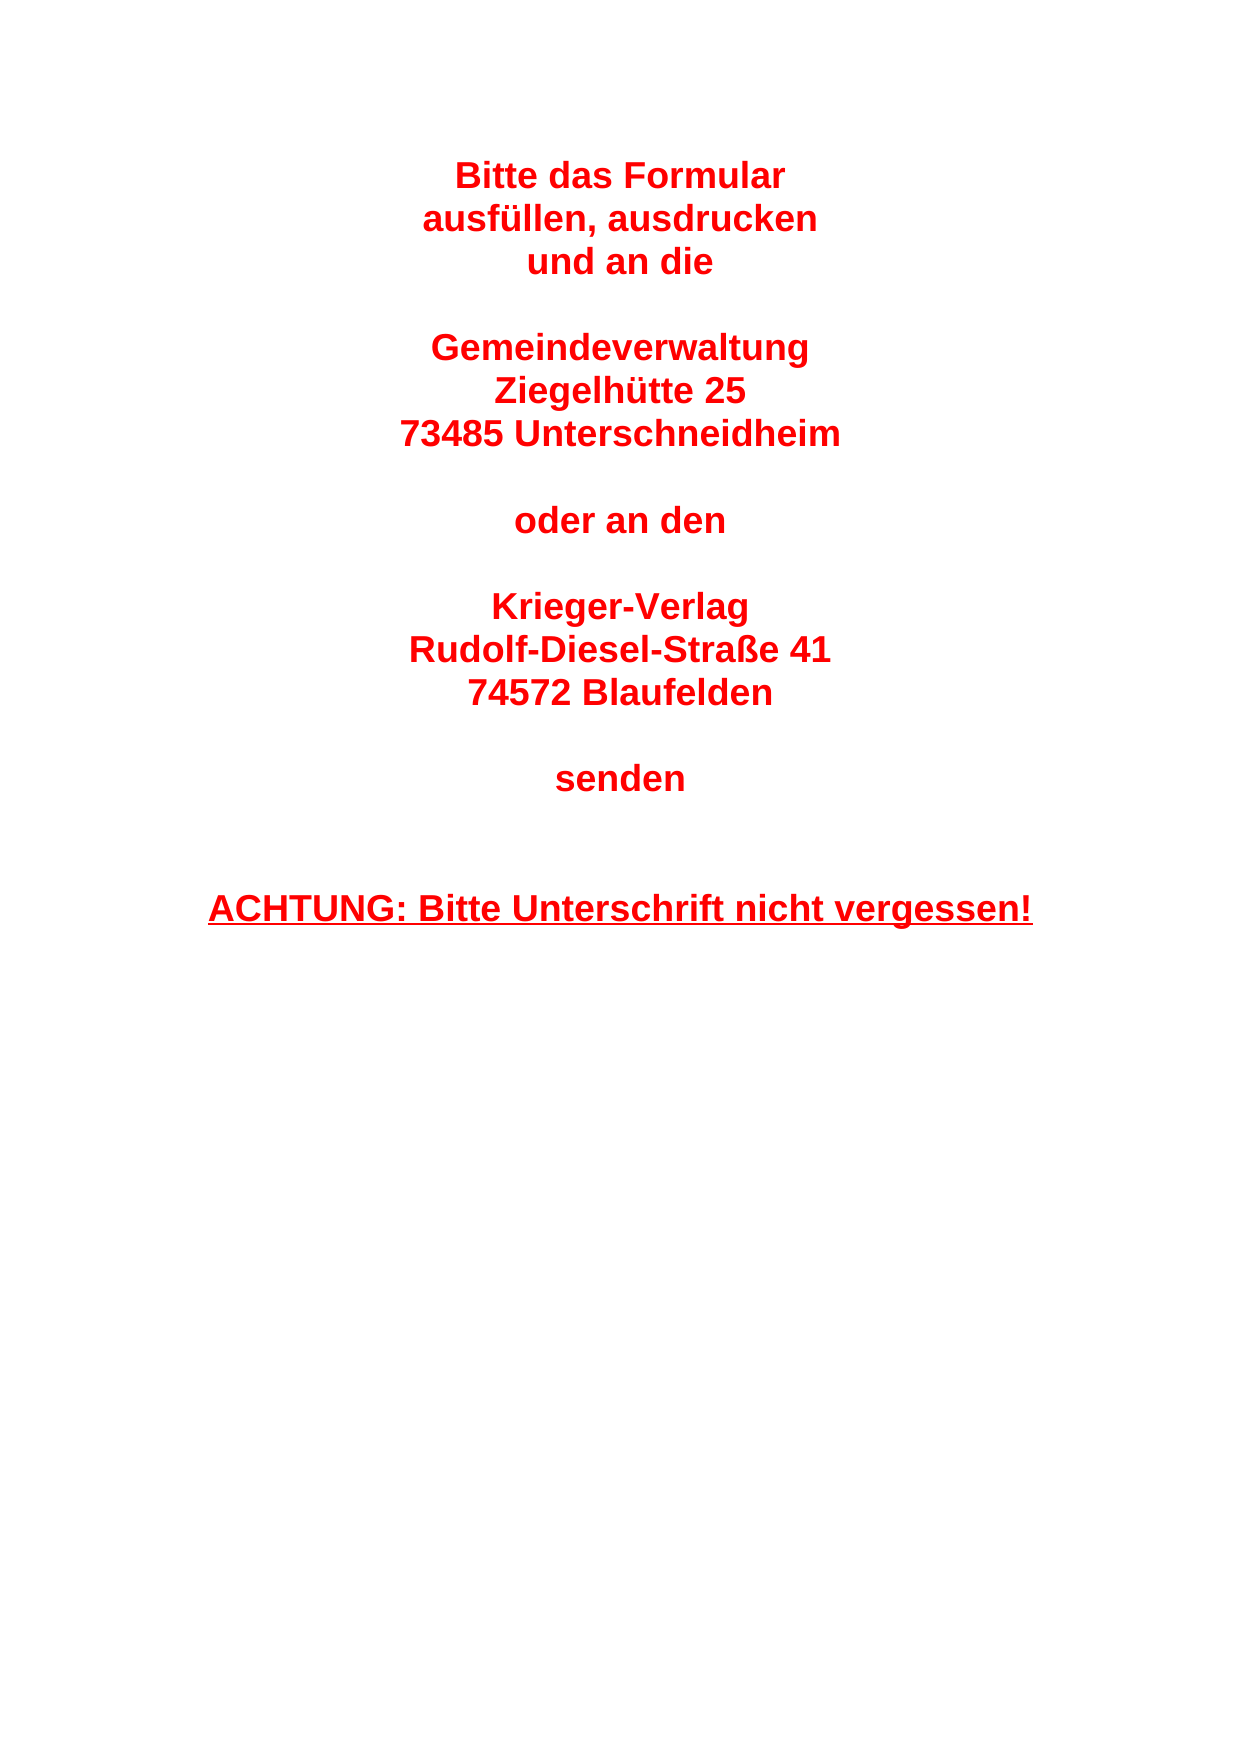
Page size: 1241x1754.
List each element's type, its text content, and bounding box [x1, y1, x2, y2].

text Rudolf-Diesel-Straße 41 [148, 627, 1092, 670]
text und an die [148, 239, 1092, 282]
text oder an den [148, 498, 1092, 541]
text Gemeindeverwaltung [148, 325, 1092, 368]
text Ziegelhütte 25 [148, 368, 1092, 412]
text 74572 Blaufelden [148, 670, 1092, 713]
text 73485 Unterschneidheim [148, 412, 1092, 455]
text ACHTUNG: Bitte Unterschrift nicht vergessen! [148, 886, 1092, 929]
text ausfüllen, ausdrucken [148, 196, 1092, 239]
text senden [148, 757, 1092, 800]
text Bitte das Formular [148, 153, 1092, 196]
text Krieger-Verlag [148, 584, 1092, 627]
